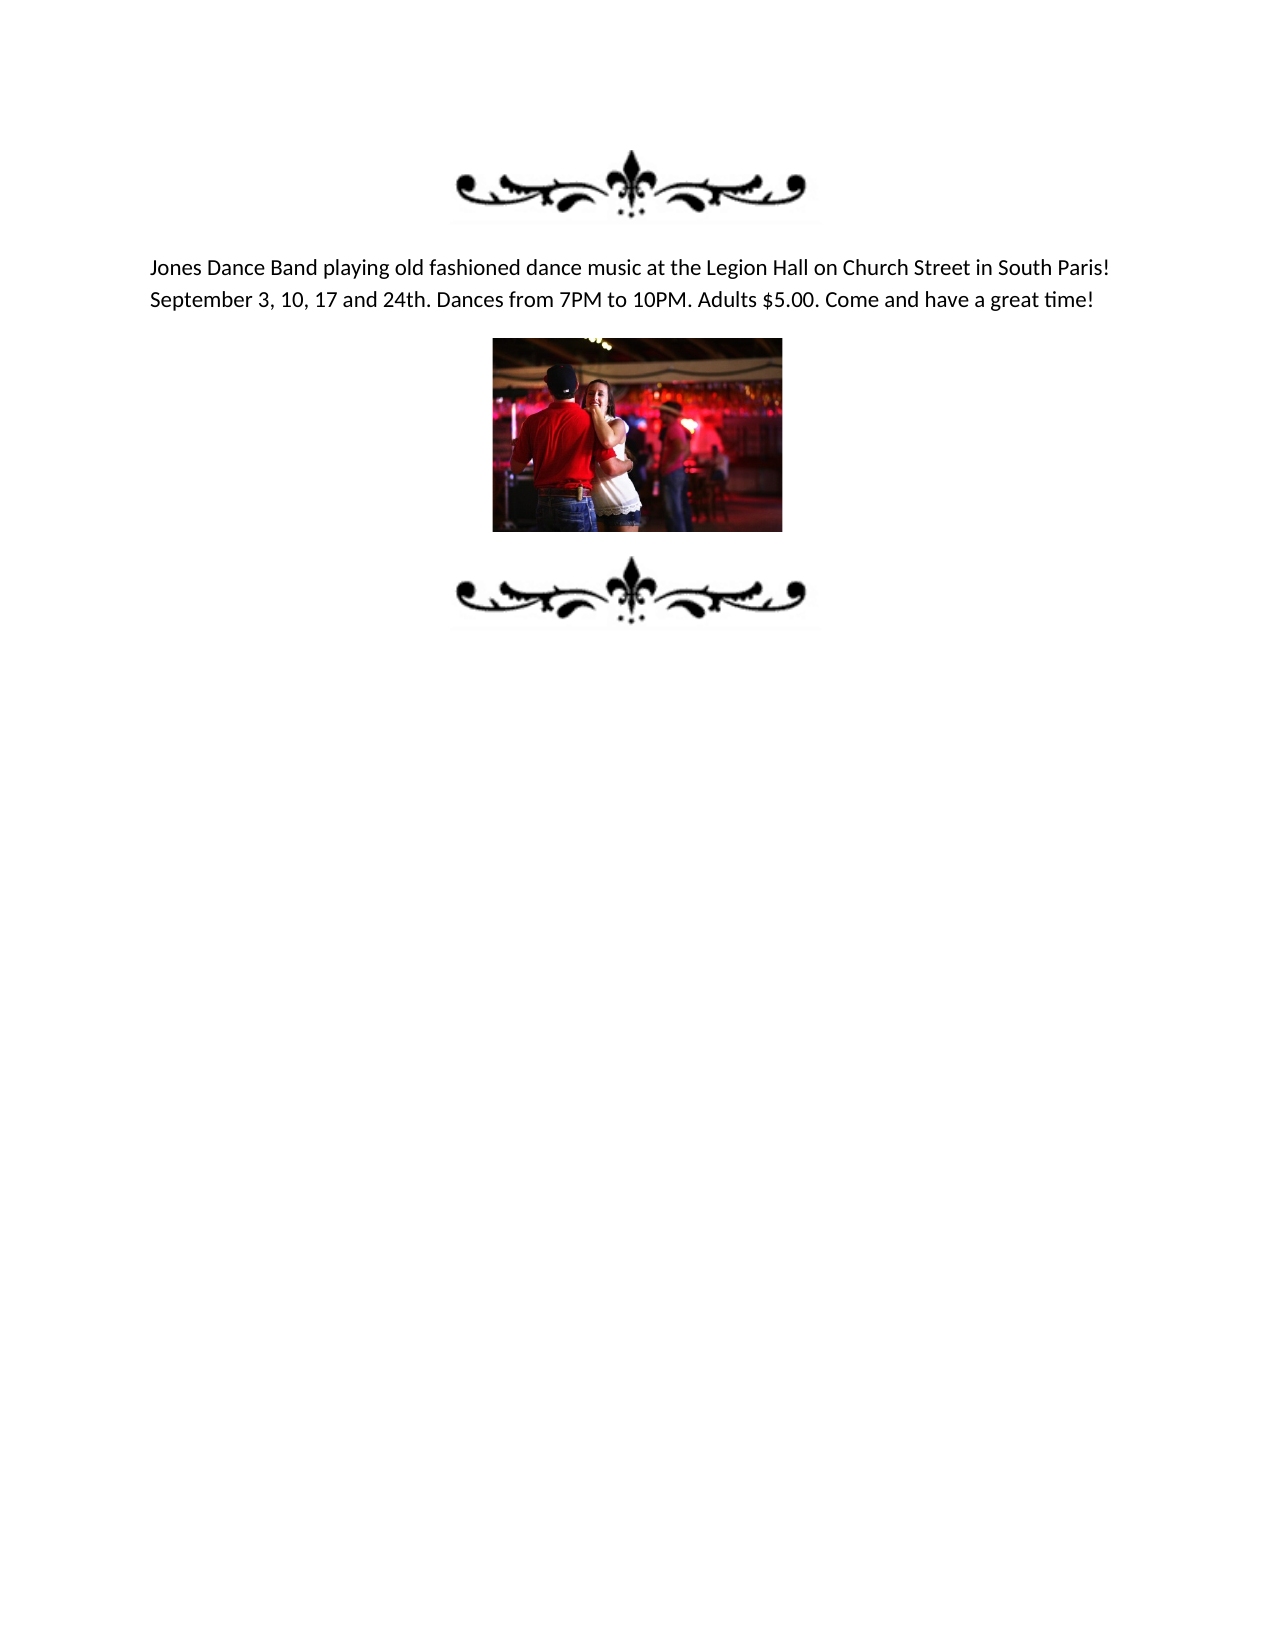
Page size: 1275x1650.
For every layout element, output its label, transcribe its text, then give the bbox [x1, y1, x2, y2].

picture [449, 150, 826, 229]
picture [492, 338, 783, 532]
picture [449, 556, 826, 635]
text Jones Dance Band playing old fashioned dance music at the Legion Hall on Church Street in South Paris! September 3, 10, 17 and 24th. Dances from 7PM to 10PM. Adults $5.00. Come and have a great time! [150, 253, 1125, 313]
